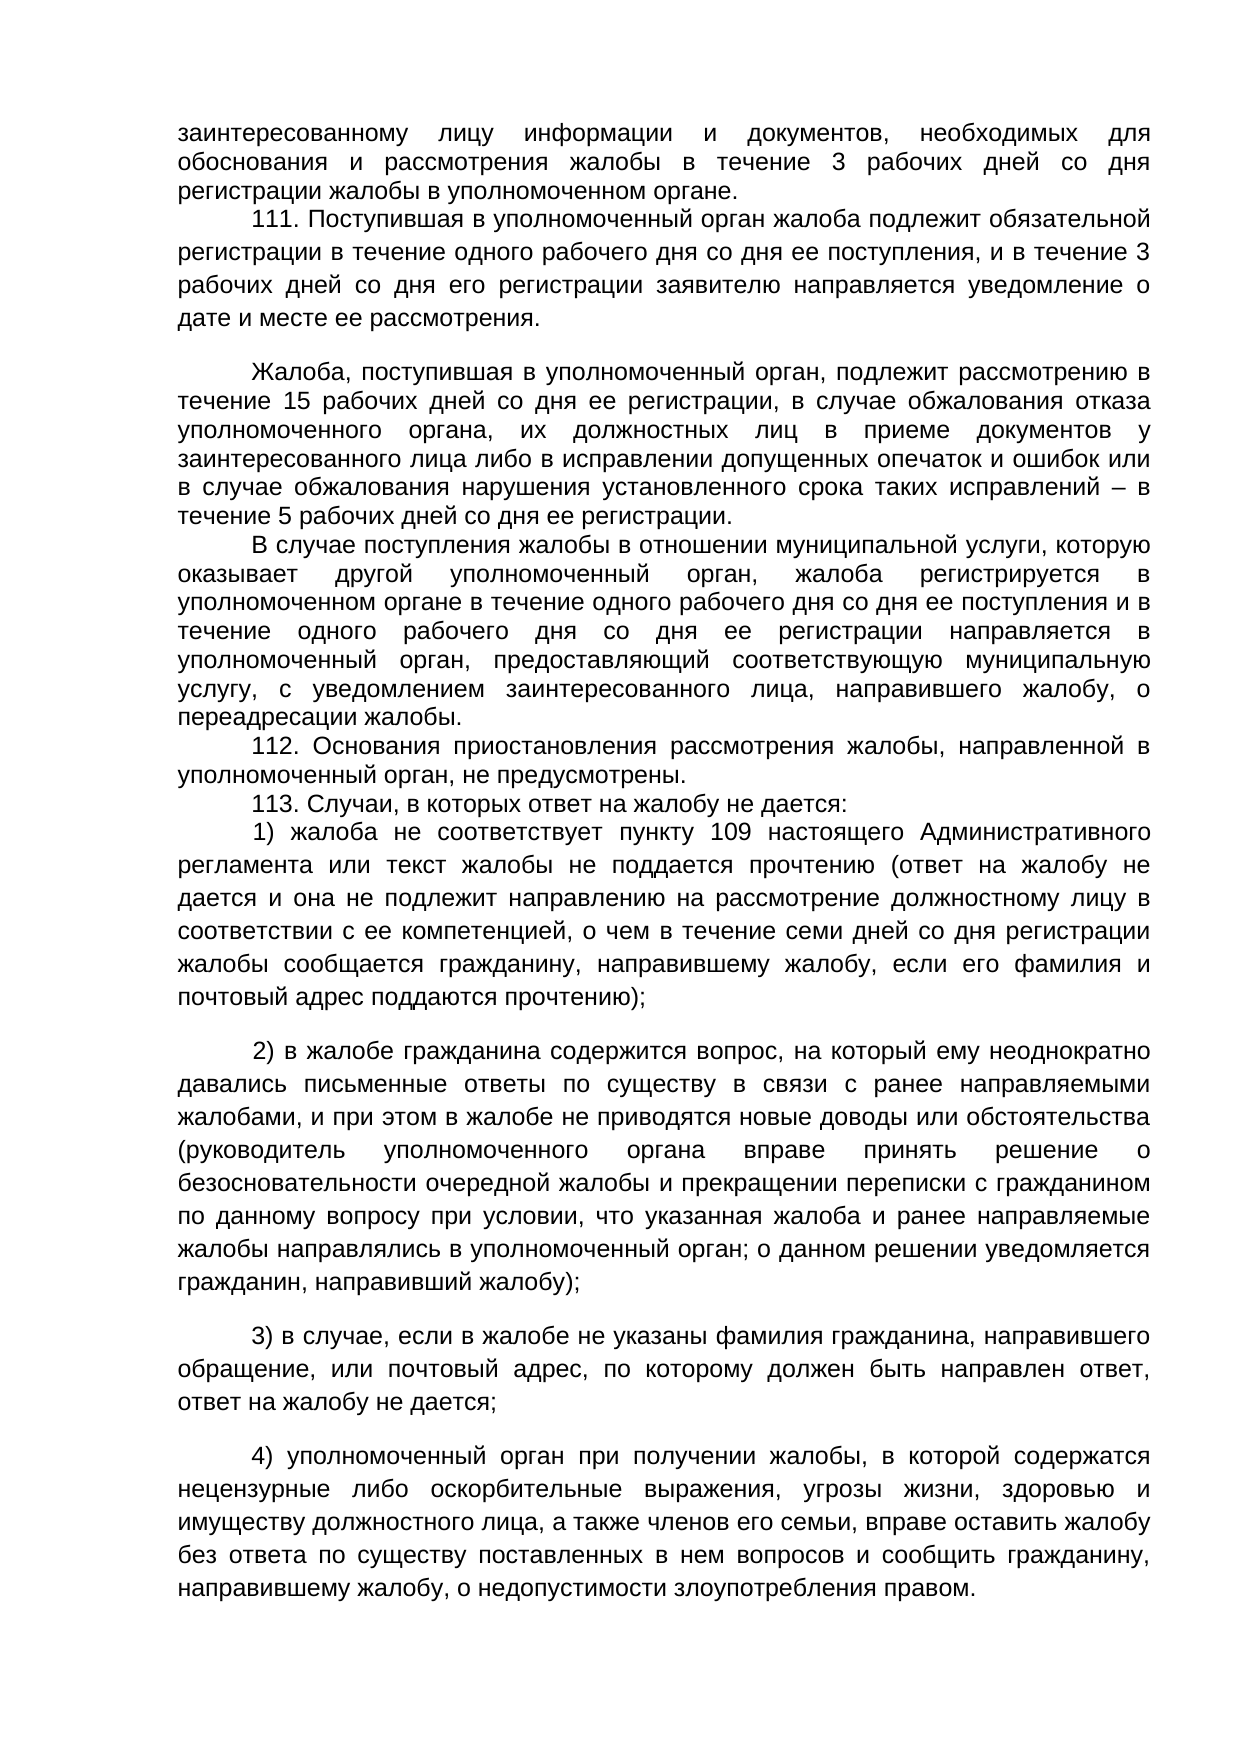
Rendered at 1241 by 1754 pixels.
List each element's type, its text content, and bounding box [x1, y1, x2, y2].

text 2) в жалобе гражданина содержится вопрос, на который ему неоднократно давались письменные ответы по существу в связи с ранее направляемыми жалобами, и при этом в жалобе не приводятся новые доводы или обстоятельства (руководитель уполномоченного органа вправе принять решение о безосновательности очередной жалобы и прекращении переписки с гражданином по данному вопросу при условии, что указанная жалоба и ранее направляемые жалобы направлялись в уполномоченный орган; о данном решении уведомляется гражданин, направивший жалобу); [177, 1036, 1152, 1296]
text 111. Поступившая в уполномоченный орган жалоба подлежит обязательной регистрации в течение одного рабочего дня со дня ее поступления, и в течение 3 рабочих дней со дня его регистрации заявителю направляется уведомление о дате и месте ее рассмотрения. [177, 204, 1152, 332]
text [177, 118, 1152, 204]
text 3) в случае, если в жалобе не указаны фамилия гражданина, направившего обращение, или почтовый адрес, по которому должен быть направлен ответ, ответ на жалобу не дается; [177, 1321, 1152, 1416]
text В случае поступления жалобы в отношении муниципальной услуги, которую оказывает другой уполномоченный орган, жалоба регистрируется в уполномоченном органе в течение одного рабочего дня со дня ее поступления и в течение одного рабочего дня со дня ее регистрации направляется в уполномоченный орган, предоставляющий соответствующую муниципальную услугу, с уведомлением заинтересованного лица, направившего жалобу, о переадресации жалобы. [177, 530, 1152, 731]
text 4) уполномоченный орган при получении жалобы, в которой содержатся нецензурные либо оскорбительные выражения, угрозы жизни, здоровью и имуществу должностного лица, а также членов его семьи, вправе оставить жалобу без ответа по существу поставленных в нем вопросов и сообщить гражданину, направившему жалобу, о недопустимости злоупотребления правом. [177, 1441, 1152, 1602]
text 112. Основания приостановления рассмотрения жалобы, направленной в уполномоченный орган, не предусмотрены. [177, 731, 1152, 788]
text Жалоба, поступившая в уполномоченный орган, подлежит рассмотрению в течение 15 рабочих дней со дня ее регистрации, в случае обжалования отказа уполномоченного органа, их должностных лиц в приеме документов у заинтересованного лица либо в исправлении допущенных опечаток и ошибок или в случае обжалования нарушения установленного срока таких исправлений – в течение 5 рабочих дней со дня ее регистрации. [177, 357, 1152, 530]
text 113. Случаи, в которых ответ на жалобу не дается: [177, 788, 1152, 817]
text 1) жалоба не соответствует пункту 109 настоящего Административного регламента или текст жалобы не поддается прочтению (ответ на жалобу не дается и она не подлежит направлению на рассмотрение должностному лицу в соответствии с ее компетенцией, о чем в течение семи дней со дня регистрации жалобы сообщается гражданину, направившему жалобу, если его фамилия и почтовый адрес поддаются прочтению); [177, 817, 1152, 1011]
